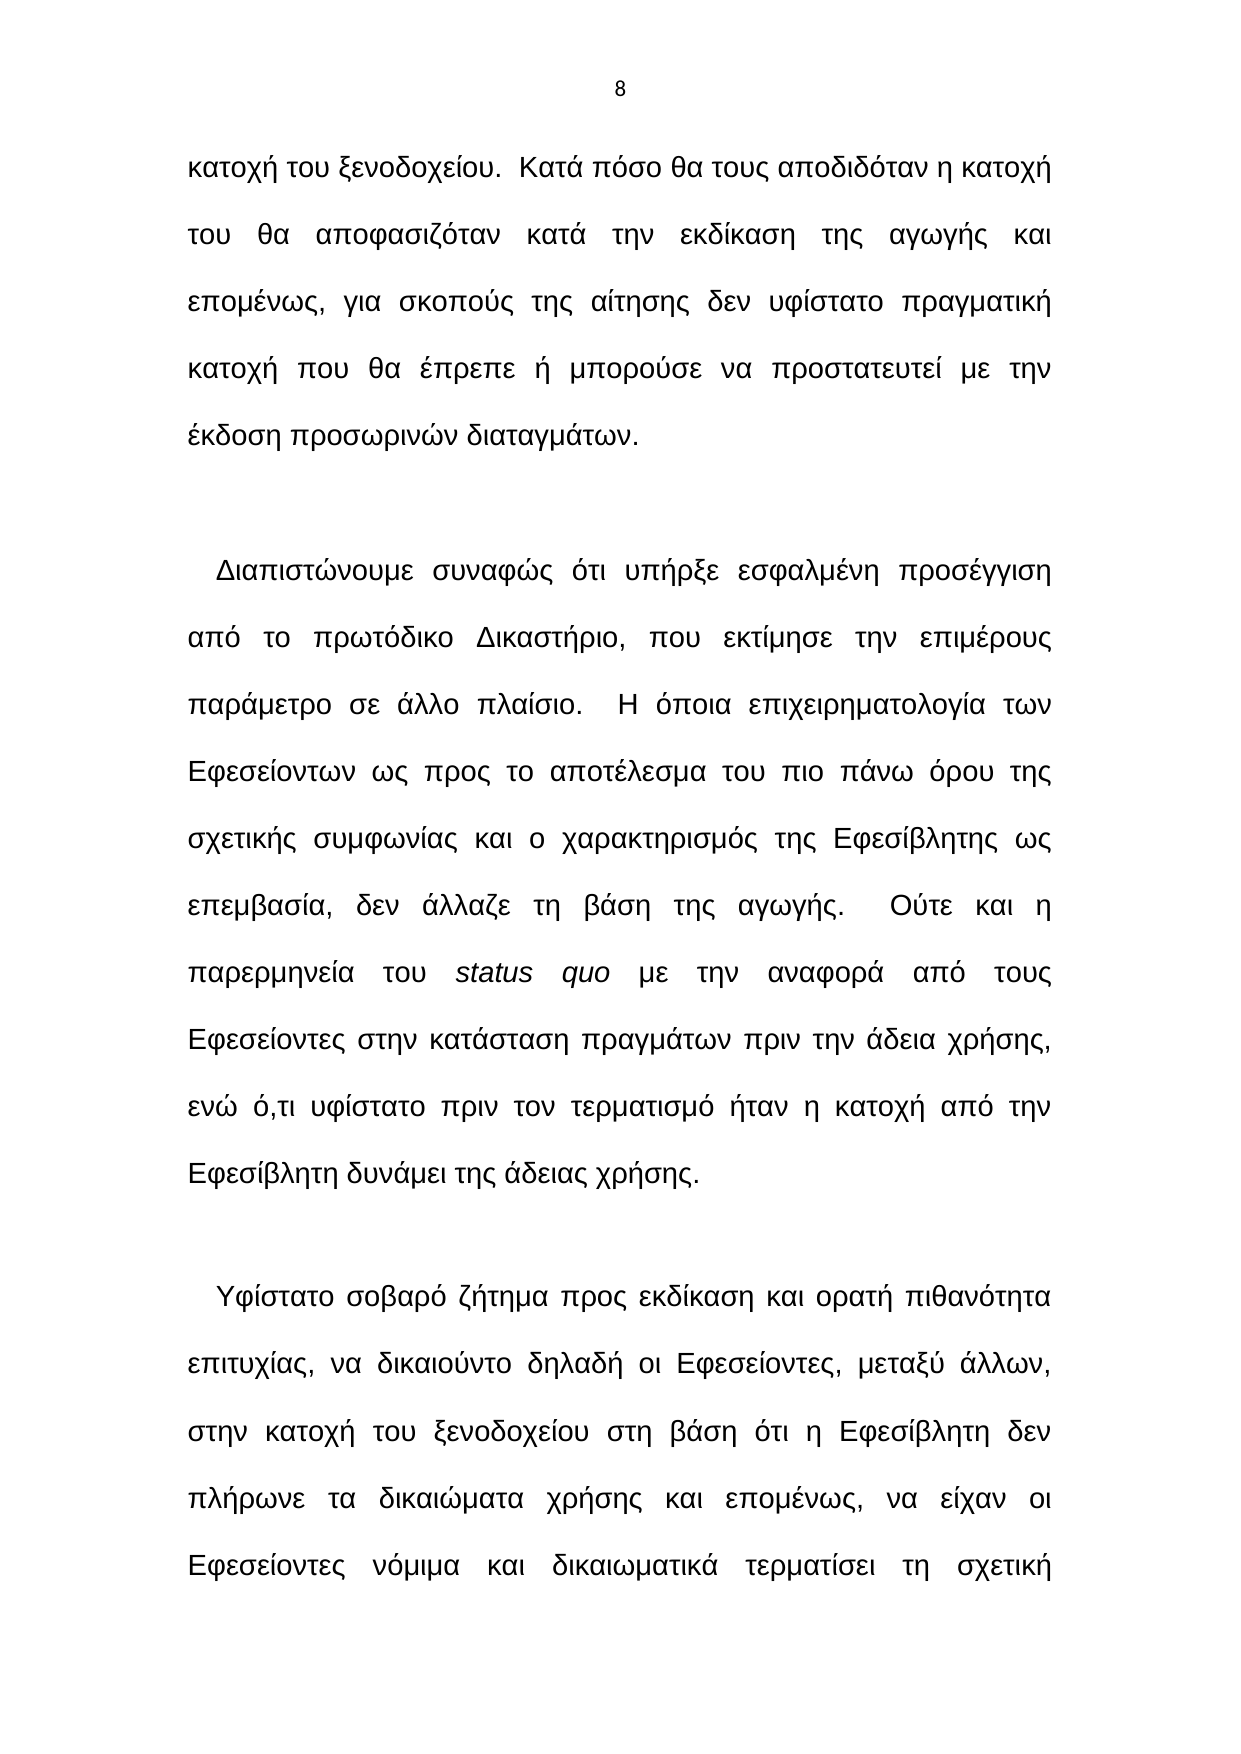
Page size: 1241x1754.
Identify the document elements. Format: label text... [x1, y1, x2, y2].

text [187, 150, 1053, 452]
text Διαπιστώνουμε συναφώς ότι υπήρξε εσφαλμένη προσέγγιση από το πρωτόδικο Δικαστήριο, που εκτίμησε την επιμέρους παράμετρο σε άλλο πλαίσιο. Η όποια επιχειρηματολογία των Εφεσείοντων ως προς το αποτέλεσμα του πιο πάνω όρου της σχετικής συμφωνίας και ο χαρακτηρισμός της Εφεσίβλητης ως επεμβασία, δεν άλλαζε τη βάση της αγωγής. Ούτε και η παρερμηνεία του status quo με την αναφορά από τους Εφεσείοντες στην κατάσταση πραγμάτων πριν την άδεια χρήσης, ενώ ό,τι υφίστατο πριν τον τερματισμό ήταν η κατοχή από την Εφεσίβλητη δυνάμει της άδειας χρήσης. [187, 552, 1053, 1190]
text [187, 1279, 1053, 1581]
